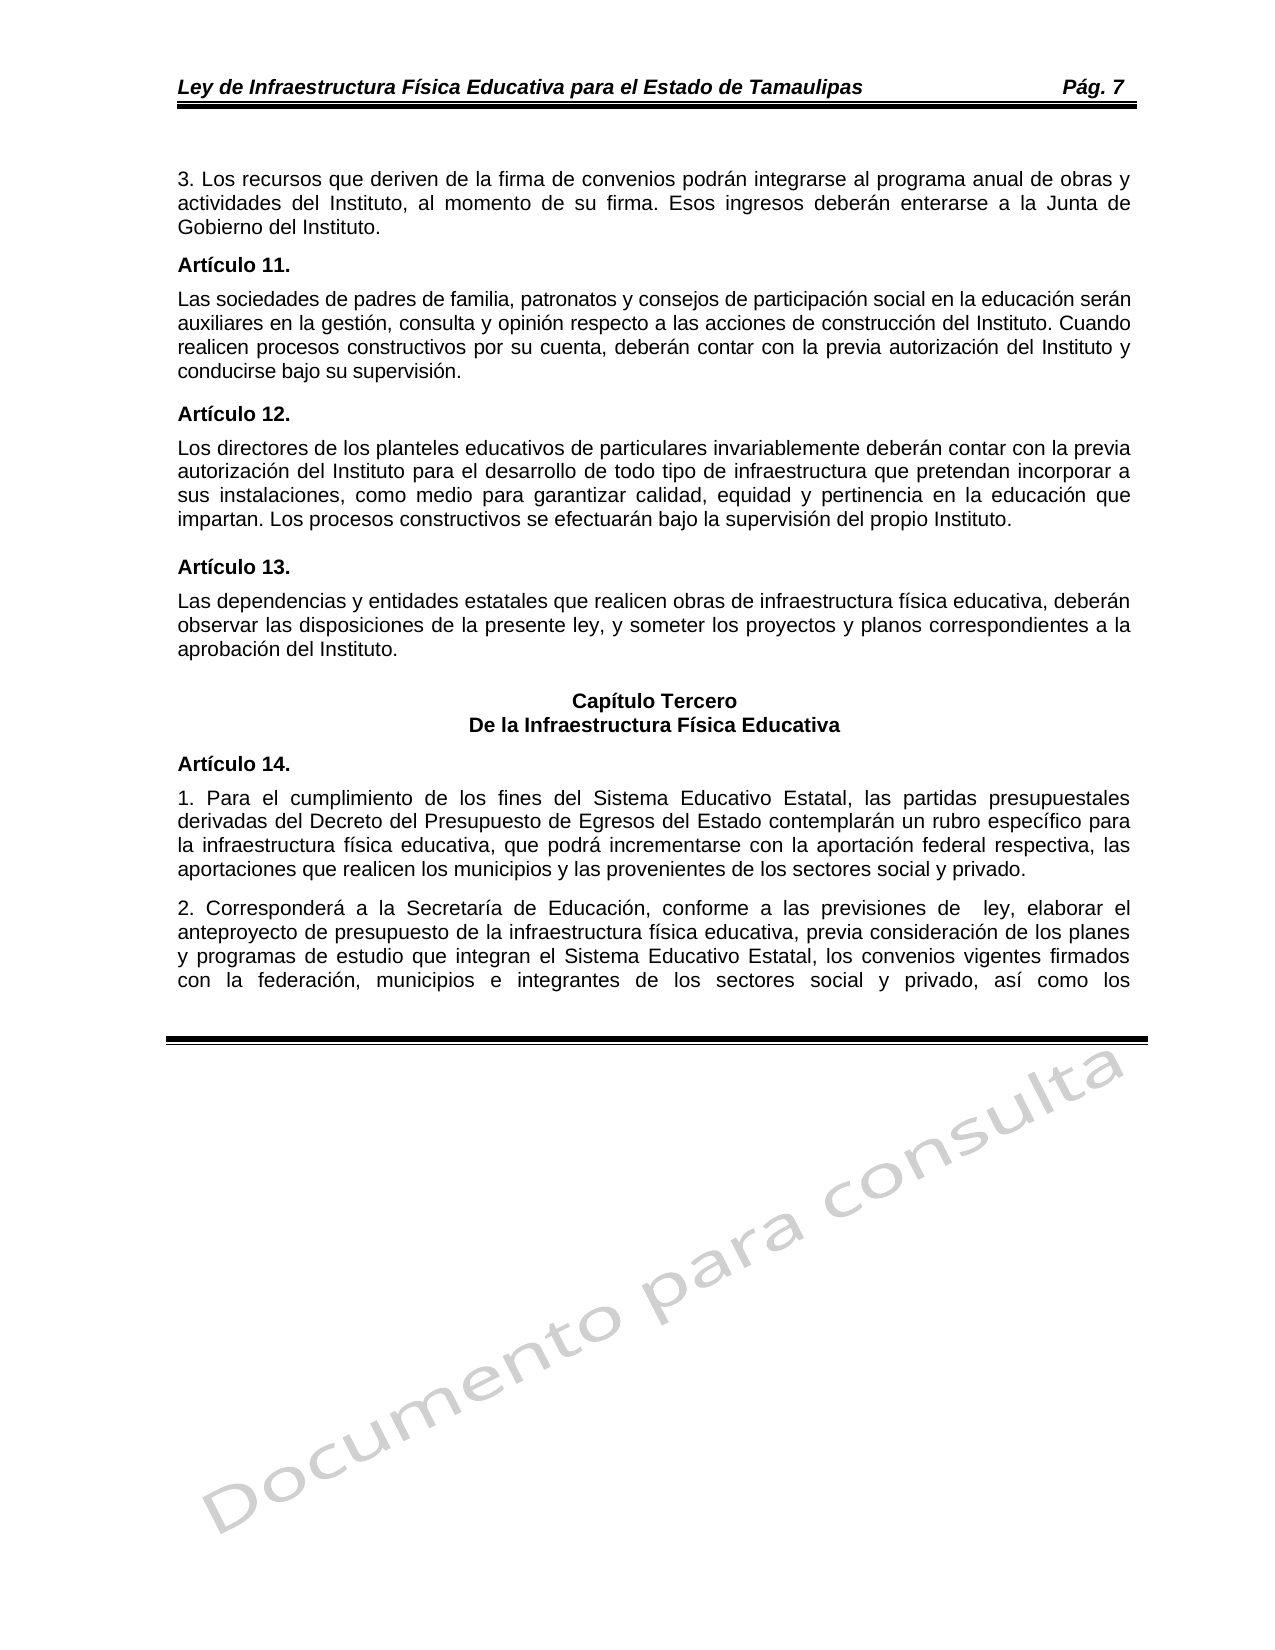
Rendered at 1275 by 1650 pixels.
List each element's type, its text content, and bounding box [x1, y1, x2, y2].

text Las dependencias y entidades estatales que realicen obras de infraestructura física educativa, deberán observar las disposiciones de la presente ley, y someter los proyectos y planos correspondientes a la aprobación del Instituto. [177, 589, 1132, 661]
text 1. Para el cumplimiento de los fines del Sistema Educativo Estatal, las partidas presupuestales derivadas del Decreto del Presupuesto de Egresos del Estado contemplarán un rubro específico para la infraestructura física educativa, que podrá incrementarse con la aportación federal respectiva, las aportaciones que realicen los municipios y las provenientes de los sectores social y privado. [177, 785, 1132, 881]
text Artículo 11. [177, 253, 1132, 277]
text De Educativa [177, 713, 1132, 737]
text 2. Corresponderá a de Educación, conforme a las previsiones de ley, elaborar el anteproyecto de presupuesto de la infraestructura física educativa, previa consideración de los planes y programas de estudio que integran el Sistema Educativo Estatal, los convenios vigentes firmados con la federación, municipios e integrantes de los sectores social y privado, así como los requerimientos de los directivos de las instituciones educativas que incluyan la construcción de nuevas obras, así como la remodelación, mantenimiento, rehabilitación y equipamiento de las existentes. [177, 896, 1132, 991]
text Artículo 14. [177, 752, 1132, 776]
text Los directores de los planteles educativos de particulares invariablemente deberán contar con la previa autorización del Instituto para el desarrollo de todo tipo de infraestructura que pretendan incorporar a sus instalaciones, como medio para garantizar calidad, equidad y pertinencia en la educación que impartan. Los procesos constructivos se efectuarán bajo la supervisión del propio Instituto. [177, 435, 1132, 531]
text Artículo 13. [177, 555, 1132, 579]
text 3. Los recursos que deriven de la firma de convenios podrán integrarse al programa anual de obras y actividades del Instituto, al momento de su firma. Esos ingresos deberán enterarse a de Gobierno del Instituto. [177, 167, 1132, 239]
text Las sociedades de padres de familia, patronatos y consejos de participación social en la educación serán auxiliares en la gestión, consulta y opinión respecto a las acciones de construcción del Instituto. Cuando realicen procesos constructivos por su cuenta, deberán contar con la previa autorización del Instituto y conducirse bajo su supervisión. [177, 287, 1132, 382]
text Capítulo Tercero [177, 689, 1132, 713]
text Artículo 12. [177, 402, 1132, 426]
